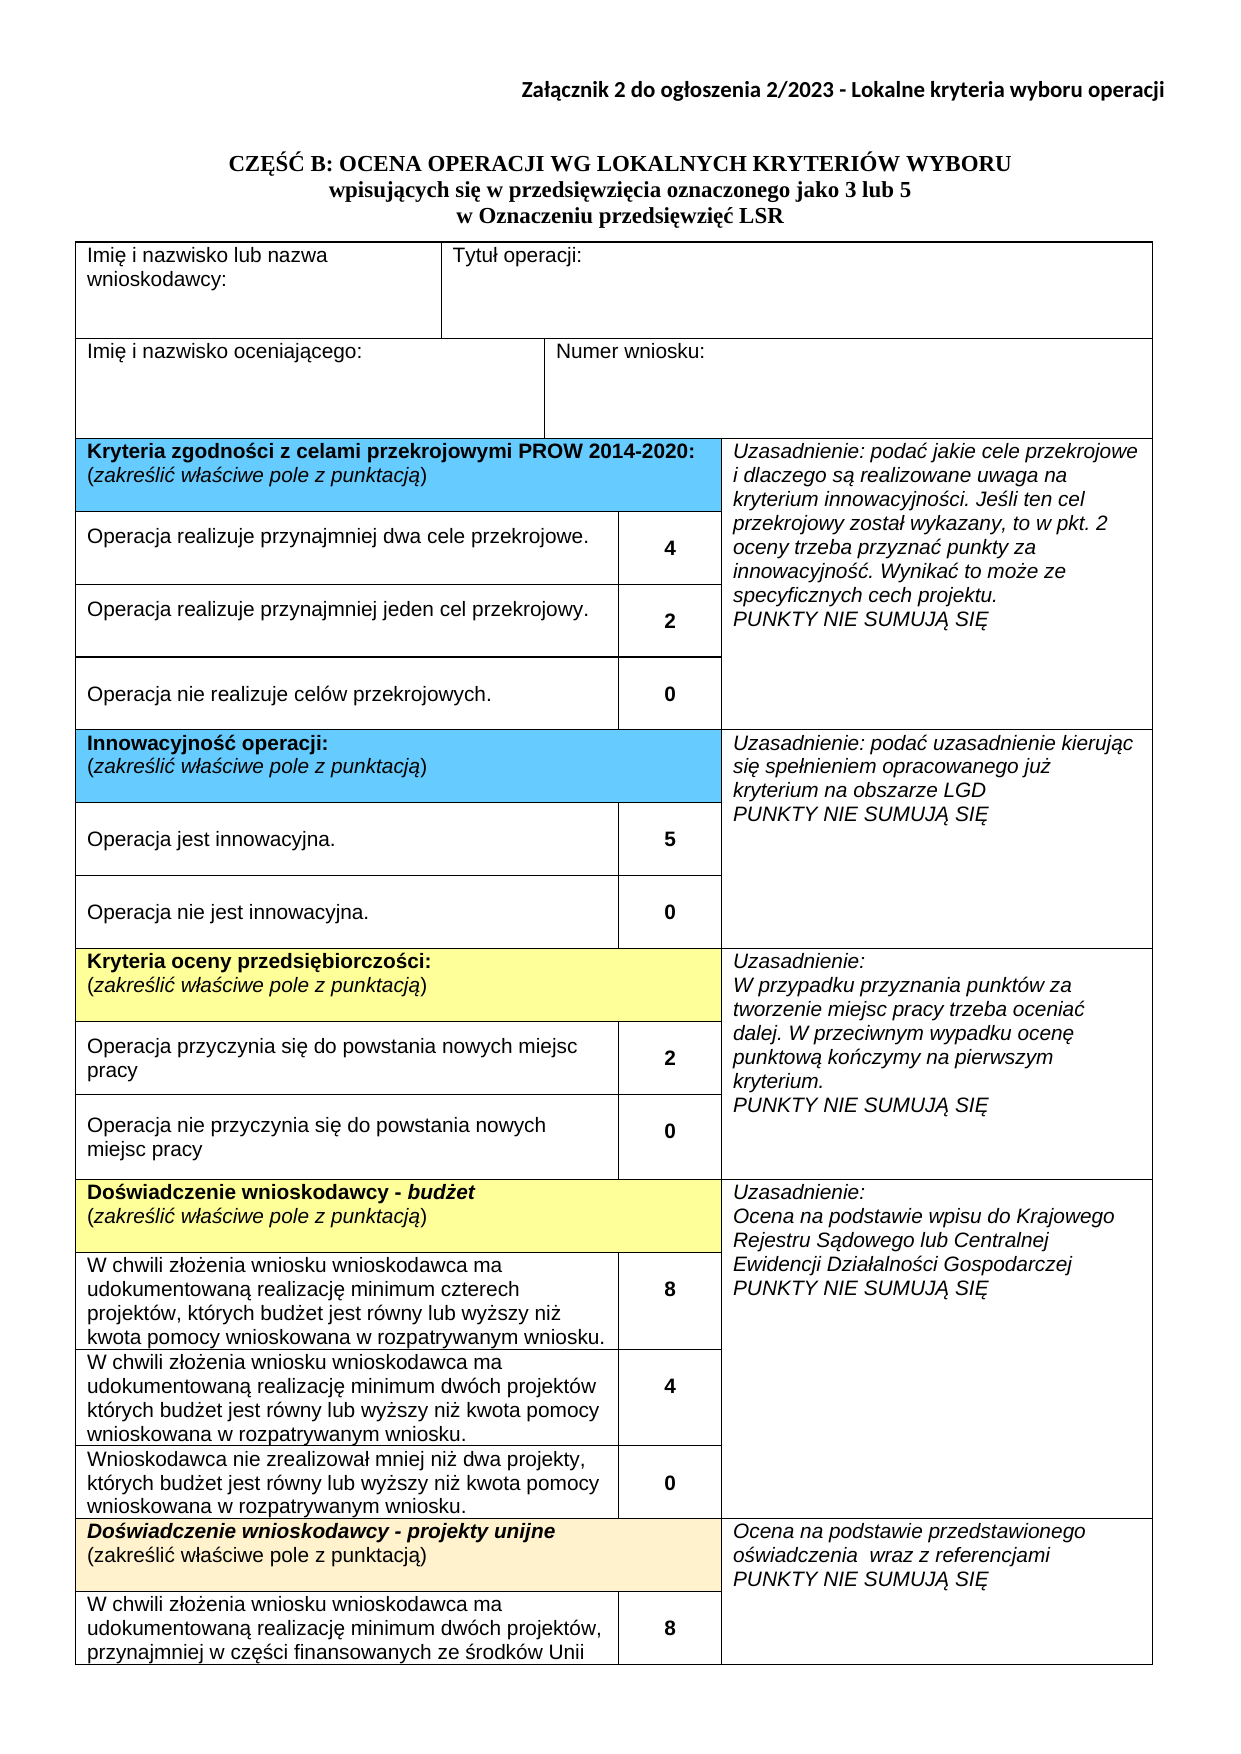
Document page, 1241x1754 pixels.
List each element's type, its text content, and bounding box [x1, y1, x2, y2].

text w Oznaczeniu przedsięwzięć LSR [75, 203, 1165, 229]
table_cell Operacja nie przyczynia się do powstania nowych miejsc pracy [76, 1095, 618, 1179]
table_cell Doświadczenie wnioskodawcy - projekty unijne (zakreślić właściwe pole z punktacją) [76, 1519, 721, 1591]
table_cell Operacja przyczynia się do powstania nowych miejsc pracy [76, 1022, 618, 1094]
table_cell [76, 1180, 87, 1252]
table_cell Innowacyjność operacji: (zakreślić właściwe pole z punktacją) [76, 730, 721, 802]
text wpisujących się w przedsięwzięcia oznaczonego jako 3 lub 5 [75, 176, 1165, 203]
table_cell 8 [619, 1253, 721, 1348]
table_cell Operacja jest innowacyjna. [76, 803, 618, 875]
table_cell Uzasadnienie: Ocena na podstawie wpisu do Krajowego Rejestru Sądowego lub Centralnej Ewidencji Działalności Gospodarczej PUNKTY NIE SUMUJĄ SIĘ [722, 1180, 1152, 1518]
table_cell Uzasadnienie: podać jakie cele przekrojowe i dlaczego są realizowane uwaga na kryterium innowacyjności. Jeśli ten cel przekrojowy został wykazany, to w pkt. 2 oceny trzeba przyznać punkty za innowacyjność. Wynikać to może ze specyficznych cech projektu. PUNKTY NIE SUMUJĄ SIĘ [722, 439, 1152, 729]
table_cell Wnioskodawca nie zrealizował mniej niż dwa projekty, których budżet jest równy lub wyższy niż kwota pomocy wnioskowana w rozpatrywanym wniosku. [76, 1446, 618, 1518]
table_cell 2 [619, 1022, 721, 1094]
table_cell Operacja nie jest innowacyjna. [76, 876, 618, 948]
table_cell Operacja realizuje przynajmniej dwa cele przekrojowe. [76, 512, 618, 583]
table_cell Kryteria oceny przedsiębiorczości: (zakreślić właściwe pole z punktacją) [76, 949, 721, 1021]
table_cell 0 [619, 1446, 721, 1518]
table_cell Operacja realizuje przynajmniej jeden cel przekrojowy. [76, 585, 618, 656]
table_cell 4 [619, 1350, 721, 1445]
table_cell W chwili złożenia wniosku wnioskodawca ma udokumentowaną realizację minimum czterech projektów, których budżet jest równy lub wyższy niż kwota pomocy wnioskowana w rozpatrywanym wniosku. [76, 1253, 618, 1348]
table_cell Numer wniosku: [545, 339, 1152, 438]
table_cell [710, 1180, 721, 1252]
table_cell Kryteria zgodności z celami przekrojowymi PROW 2014-2020: (zakreślić właściwe pole z punktacją) [76, 439, 721, 511]
table_cell Operacja nie realizuje celów przekrojowych. [76, 658, 618, 729]
table_cell 0 [619, 658, 721, 729]
table_cell Imię i nazwisko oceniającego: [76, 339, 544, 438]
table_cell 8 [619, 1592, 721, 1664]
table_header Imię i nazwisko lub nazwa wnioskodawcy: [76, 243, 441, 338]
table_cell 0 [619, 876, 721, 948]
text CZĘŚĆ B: OCENA OPERACJI WG LOKALNYCH KRYTERIÓW WYBORU [75, 150, 1165, 176]
table_cell Ocena na podstawie przedstawionego oświadczenia wraz z referencjami PUNKTY NIE SUMUJĄ SIĘ [722, 1519, 1152, 1664]
table_header Tytuł operacji: [442, 243, 1152, 338]
table_cell 4 [619, 512, 721, 583]
table_cell W chwili złożenia wniosku wnioskodawca ma udokumentowaną realizację minimum dwóch projektów których budżet jest równy lub wyższy niż kwota pomocy wnioskowana w rozpatrywanym wniosku. [76, 1350, 618, 1445]
table_cell Uzasadnienie: podać uzasadnienie kierując się spełnieniem opracowanego już kryterium na obszarze LGD PUNKTY NIE SUMUJĄ SIĘ [722, 730, 1152, 948]
table_cell 5 [619, 803, 721, 875]
table_cell 0 [619, 1095, 721, 1179]
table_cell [76, 1592, 618, 1664]
text Załącznik 2 do ogłoszenia 2/2023 - Lokalne kryteria wyboru operacji [75, 75, 1165, 103]
table_cell Uzasadnienie: W przypadku przyznania punktów za tworzenie miejsc pracy trzeba oceniać dalej. W przeciwnym wypadku ocenę punktową kończymy na pierwszym kryterium. PUNKTY NIE SUMUJĄ SIĘ [722, 949, 1152, 1179]
table_cell 2 [619, 585, 721, 656]
